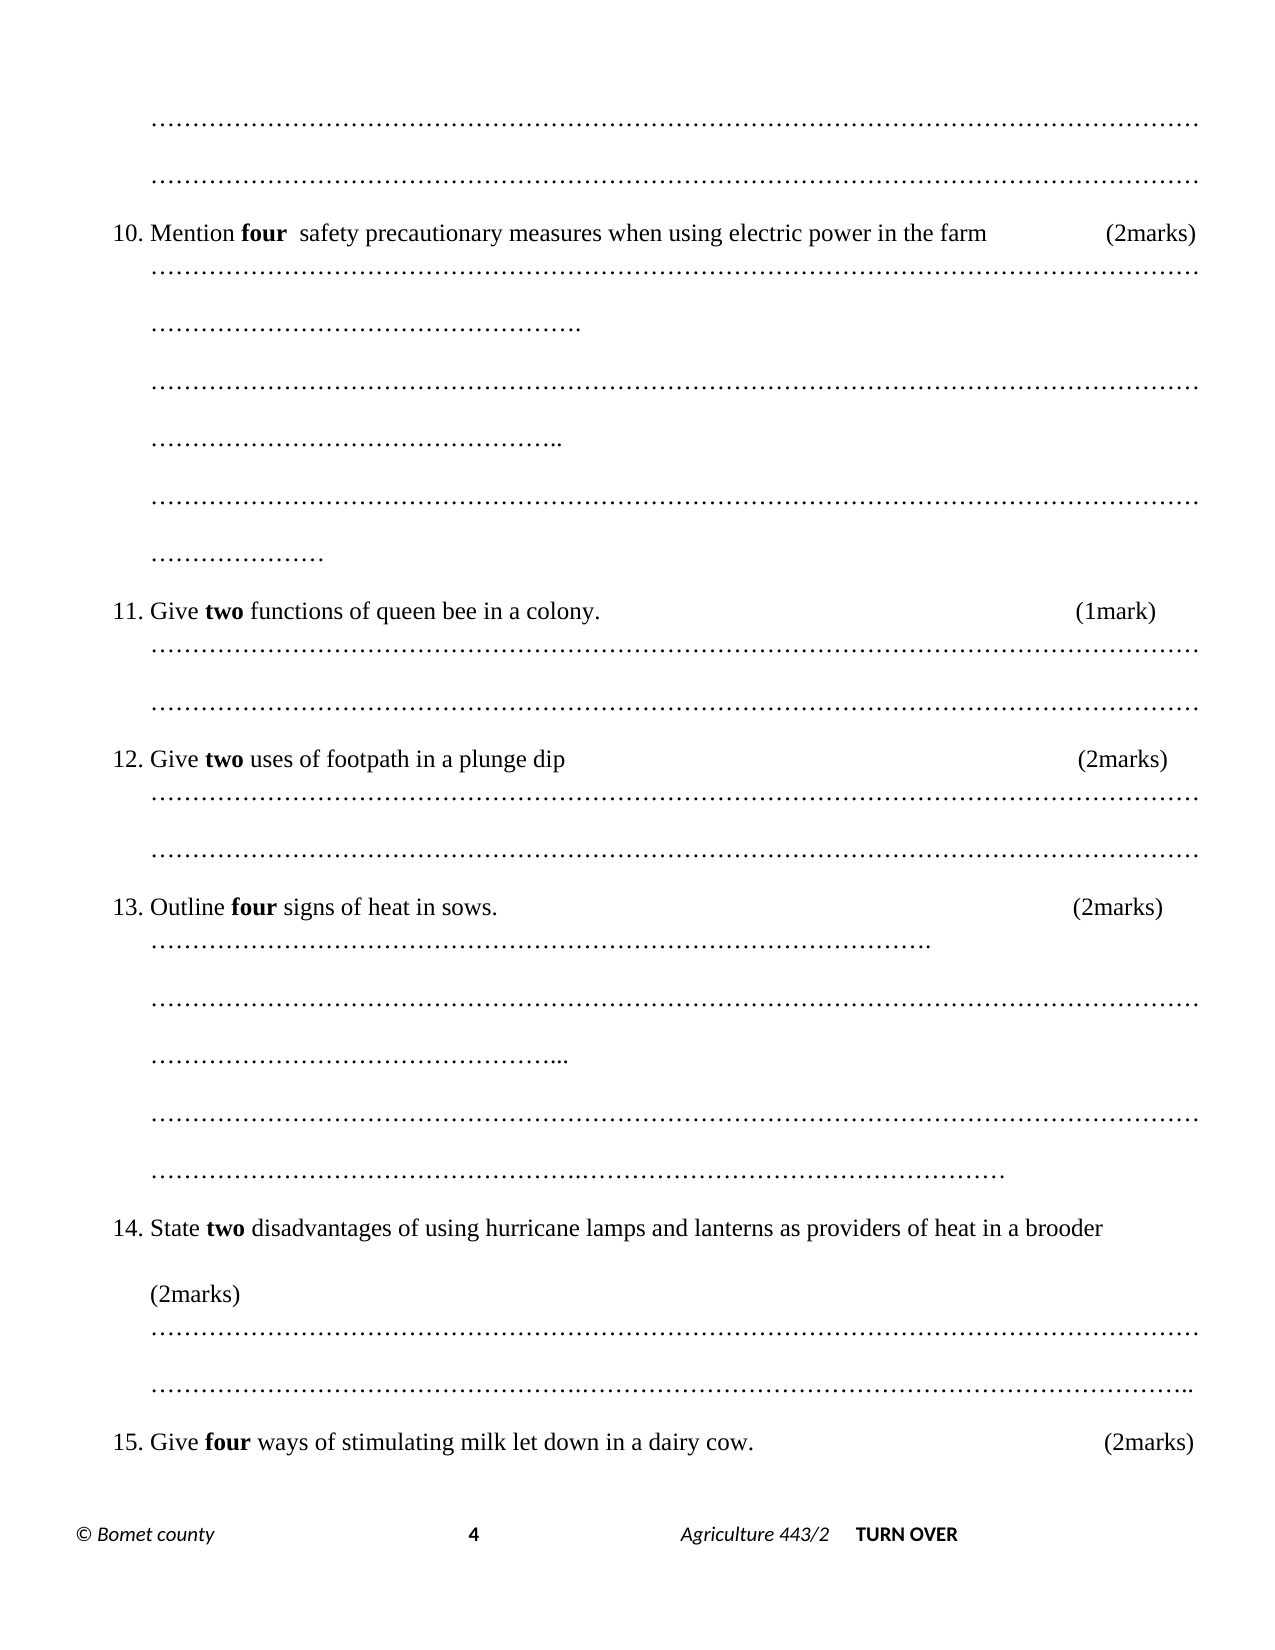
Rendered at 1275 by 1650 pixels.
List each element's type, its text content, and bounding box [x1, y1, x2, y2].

list ……………………………………………………………………………………………………………………………………………………………………………………………………………………………… [150, 103, 1200, 189]
list Mention four safety precautionary measures when using electric power in the farm (2marks) [112, 218, 1200, 247]
list Outline four signs of heat in sows. (2marks) [112, 892, 1200, 921]
list Give two functions of queen bee in a colony. (1mark) [112, 596, 1200, 625]
list ……………………………………………………………………………………………………………………………………………………………………………………………………………………………… [150, 629, 1200, 715]
list Give two uses of footpath in a plunge dip (2marks) [112, 744, 1200, 773]
list ………………………………………………………………………………….…………………………………………………………………………………………………………………………………………………………...…………………………………………………………………………………………………………………………………………………………….…………………………………………… [150, 925, 1200, 1184]
list ……………………………………………………………………………………………………………………………………………………………………………………………………………………………… [150, 777, 1200, 863]
list Give four ways of stimulating milk let down in a dairy cow. (2marks) [112, 1427, 1200, 1455]
list State two disadvantages of using hurricane lamps and lanterns as providers of heat in a brooder (2marks) [112, 1213, 1200, 1307]
list …………………………………………………………………………………………………………………………………………………………….……………………………………………………………….. [150, 1312, 1200, 1398]
list …………………………………………………………………………………………………………………………………………………………….…………………………………………………………………………………………………………………………………………………………..………………………………………………………………………………………………………………………………… [150, 251, 1200, 567]
